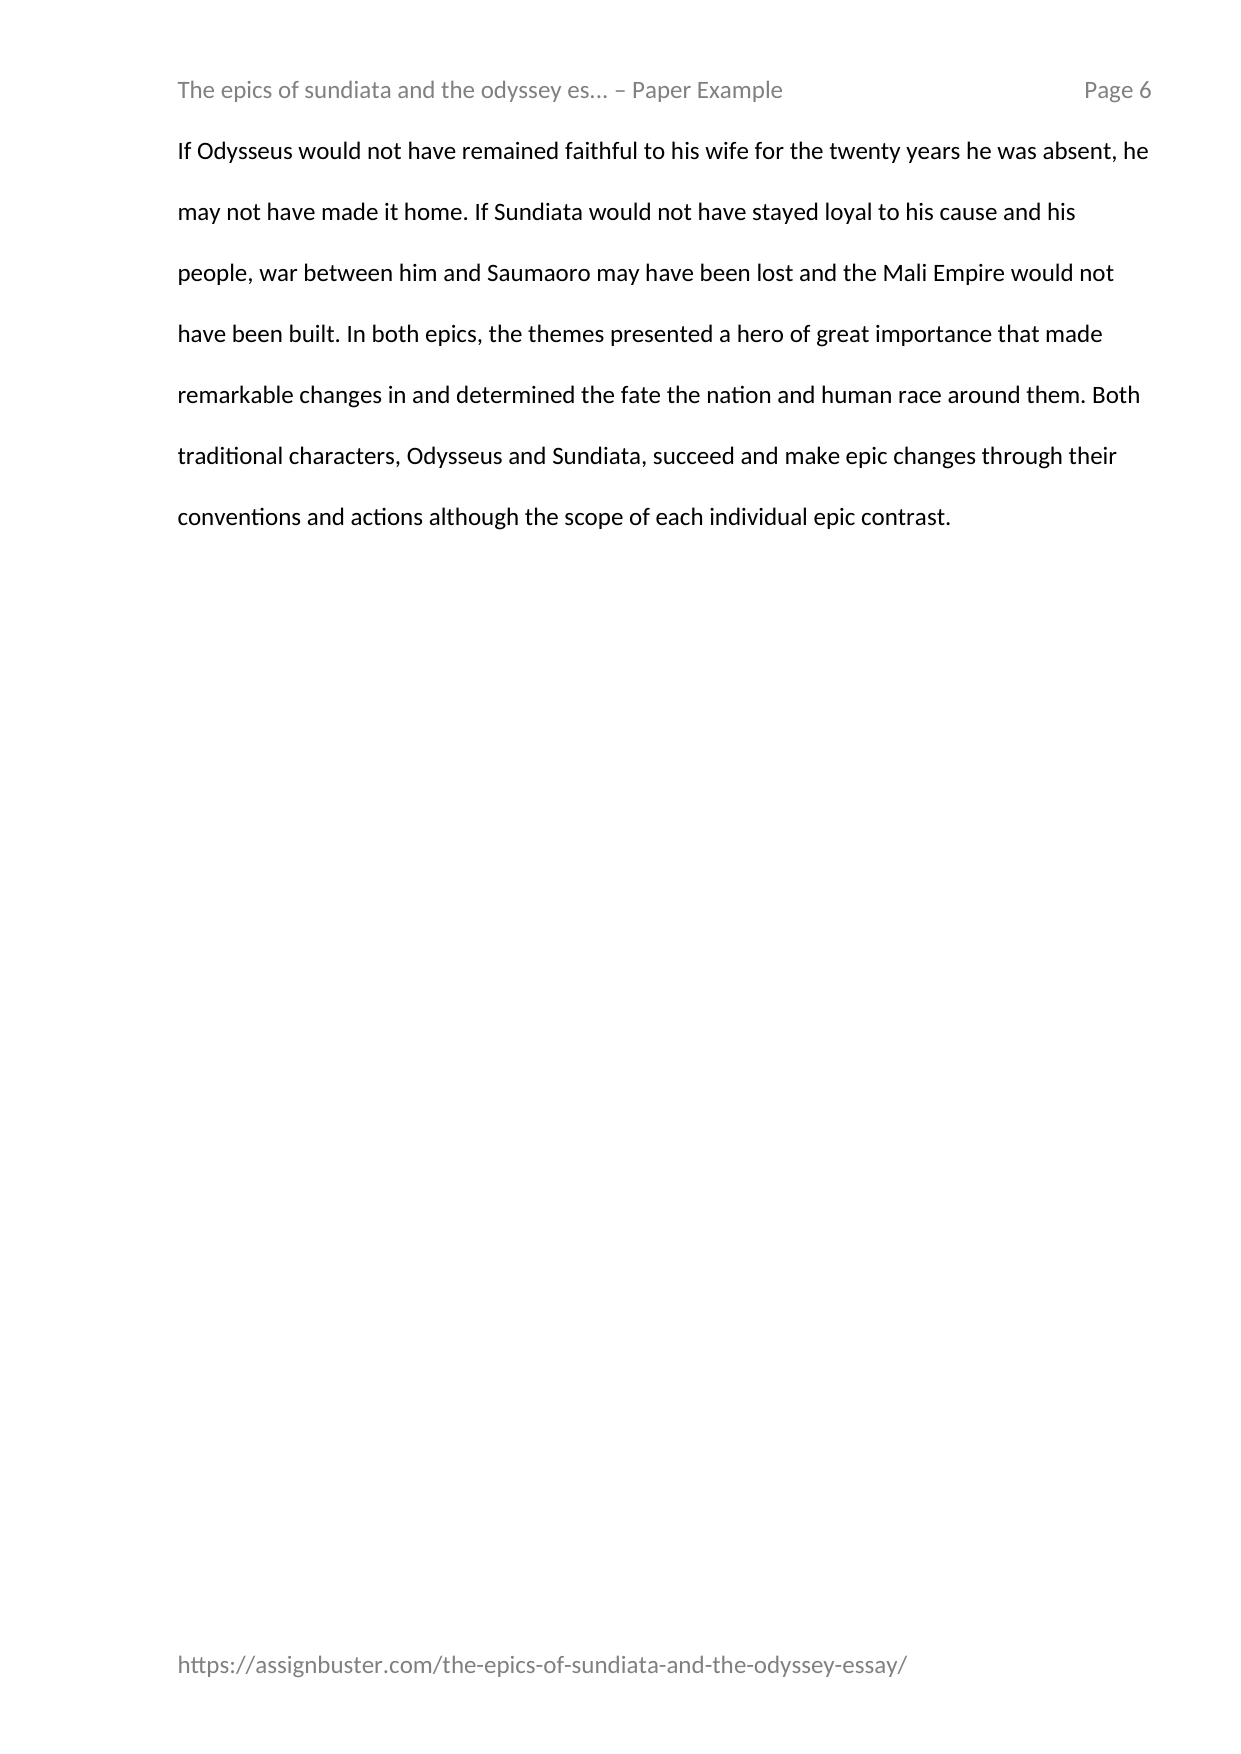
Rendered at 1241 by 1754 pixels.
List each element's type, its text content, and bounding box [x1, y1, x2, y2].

text If Odysseus would not have remained faithful to his wife for the twenty years he was absent, he may not have made it home. If Sundiata would not have stayed loyal to his cause and his people, war between him and Saumaoro may have been lost and the Mali Empire would not have been built. In both epics, the themes presented a hero of great importance that made remarkable changes in and determined the fate the nation and human race around them. Both traditional characters, Odysseus and Sundiata, succeed and make epic changes through their conventions and actions although the scope of each individual epic contrast. [177, 135, 1152, 532]
